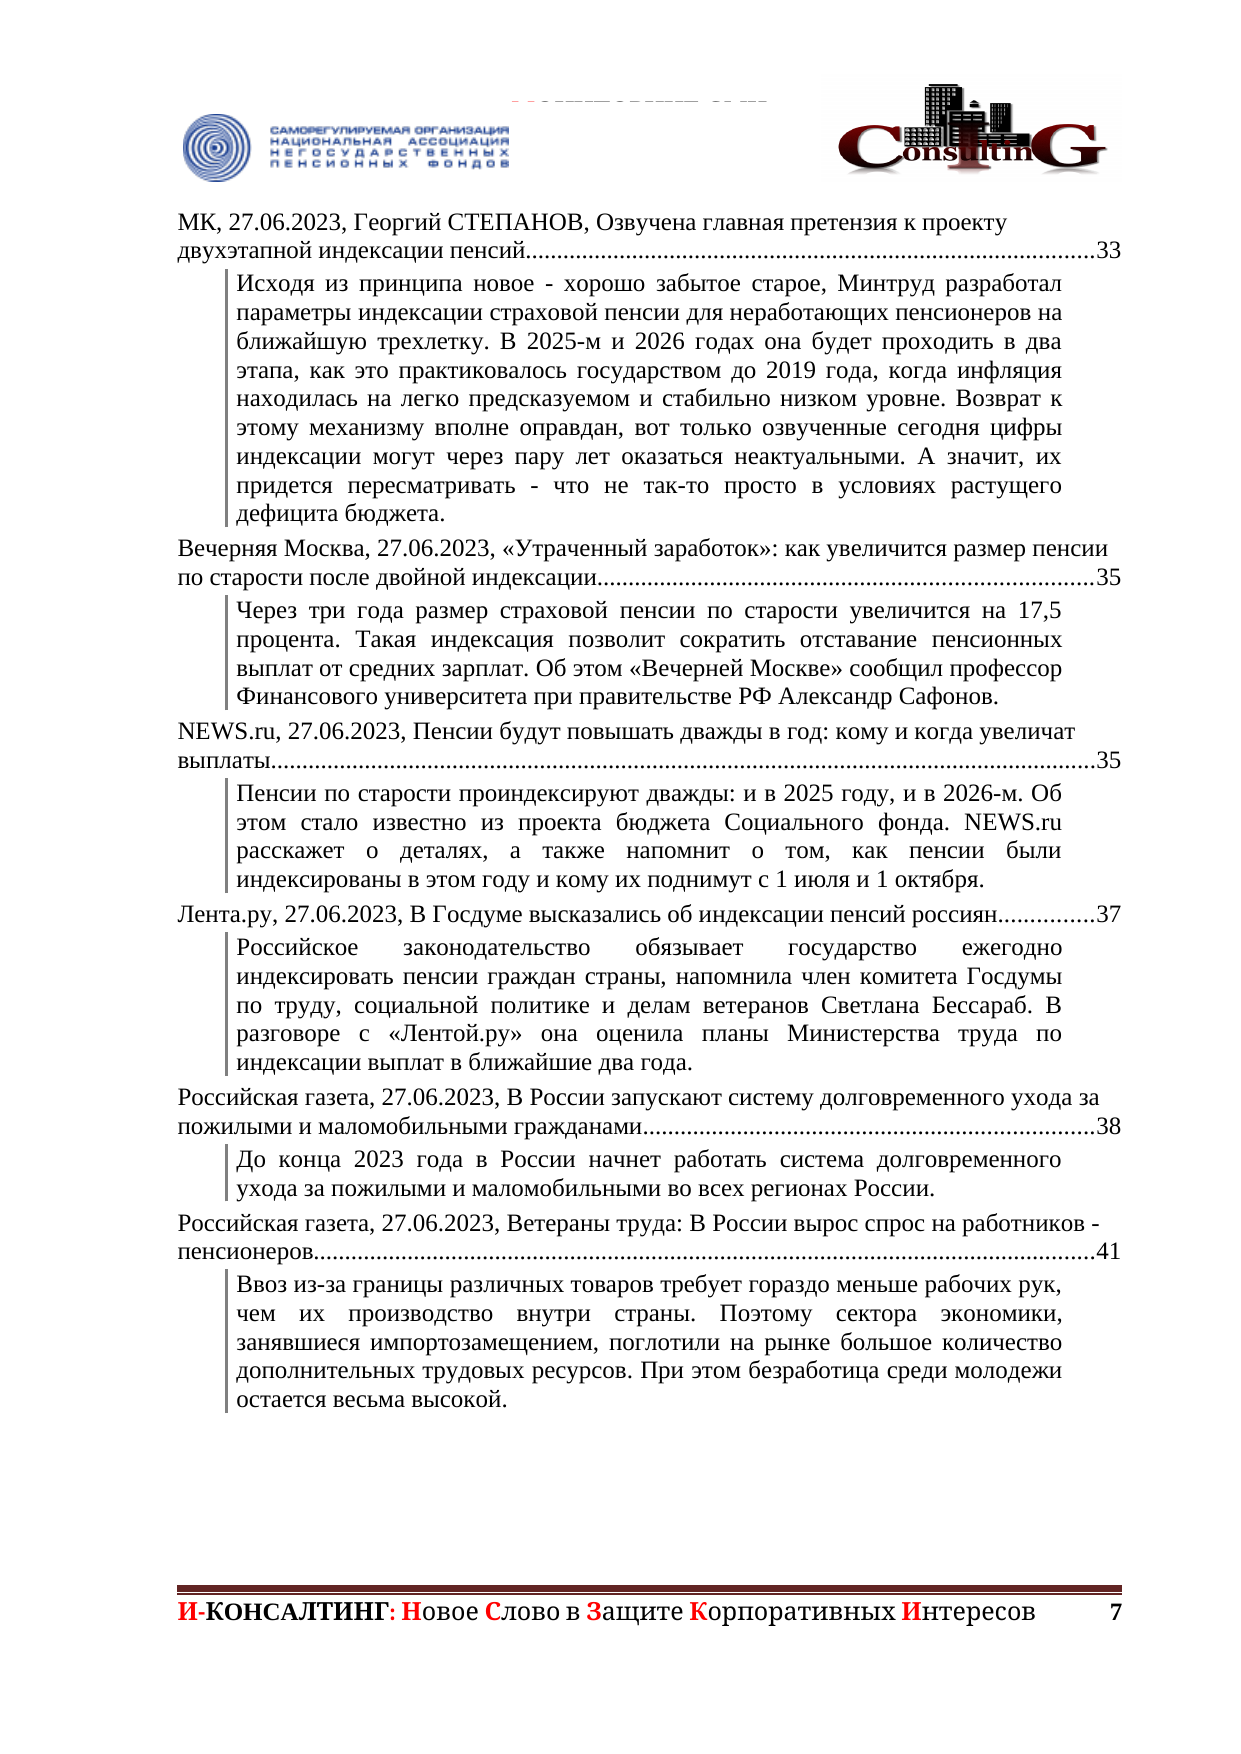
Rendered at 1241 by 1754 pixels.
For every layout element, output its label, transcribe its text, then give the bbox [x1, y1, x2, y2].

text NEWS.ru, 27.06.2023, Пенсии будут повышать дважды в год: кому и когда увеличат выплаты 35 [177, 716, 1122, 774]
text Лента.ру, 27.06.2023, В Госдуме высказались об индексации пенсий россиян 37 [177, 899, 1122, 928]
text Российское законодательство обязывает государство ежегодно индексировать пенсии граждан страны, напомнила член комитета Госдумы по труду, социальной политике и делам ветеранов Светлана Бессараб. В разговоре с «Лентой.ру» она оценила планы Министерства труда по индексации выплат в ближайшие два года. 37 [228, 932, 1063, 1076]
picture [821, 73, 1122, 182]
picture [183, 114, 509, 182]
text Вечерняя Москва, 27.06.2023, «Утраченный заработок»: как увеличится размер пенсии по старости после двойной индексации 35 [177, 533, 1122, 591]
text Исходя из принципа новое - хорошо забытое старое, Минтруд разработал параметры индексации страховой пенсии для неработающих пенсионеров на ближайшую трехлетку. В 2025-м и 2026 годах она будет проходить в два этапа, как это практиковалось государством до 2019 года, когда инфляция находилась на легко предсказуемом и стабильно низком уровне. Возврат к этому механизму вполне оправдан, вот только озвученные сегодня цифры индексации могут через пару лет оказаться неактуальными. А значит, их придется пересматривать - что не так-то просто в условиях растущего дефицита бюджета. 33 [225, 268, 1063, 527]
text До конца 2023 года в России начнет работать система долговременного ухода за пожилыми и маломобильными во всех регионах России. 38 [228, 1144, 1063, 1201]
text Российская газета, 27.06.2023, Ветераны труда: В России вырос спрос на работников - пенсионеров 41 [177, 1208, 1122, 1265]
text Через три года размер страховой пенсии по старости увеличится на 17,5 процента. Такая индексация позволит сократить отставание пенсионных выплат от средних зарплат. Об этом «Вечерней Москве» сообщил профессор Финансового университета при правительстве РФ Александр Сафонов. 35 [228, 595, 1063, 710]
text Российская газета, 27.06.2023, В России запускают систему долговременного ухода за пожилыми и маломобильными гражданами 38 [177, 1082, 1122, 1140]
text Ввоз из-за границы различных товаров требует гораздо меньше рабочих рук, чем их производство внутри страны. Поэтому сектора экономики, занявшиеся импортозамещением, поглотили на рынке большое количество дополнительных трудовых ресурсов. При этом безработица среди молодежи остается весьма высокой. 41 [228, 1269, 1063, 1413]
text МК, 27.06.2023, Георгий СТЕПАНОВ, Озвучена главная претензия к проекту двухэтапной индексации пенсий 33 [177, 207, 1122, 264]
text Пенсии по старости проиндексируют дважды: и в 2025 году, и в 2026-м. Об этом стало известно из проекта бюджета Социального фонда. NEWS.ru расскажет о деталях, а также напомнит о том, как пенсии были индексированы в этом году и кому их поднимут с 1 июля и 1 октября. 35 [228, 778, 1063, 893]
